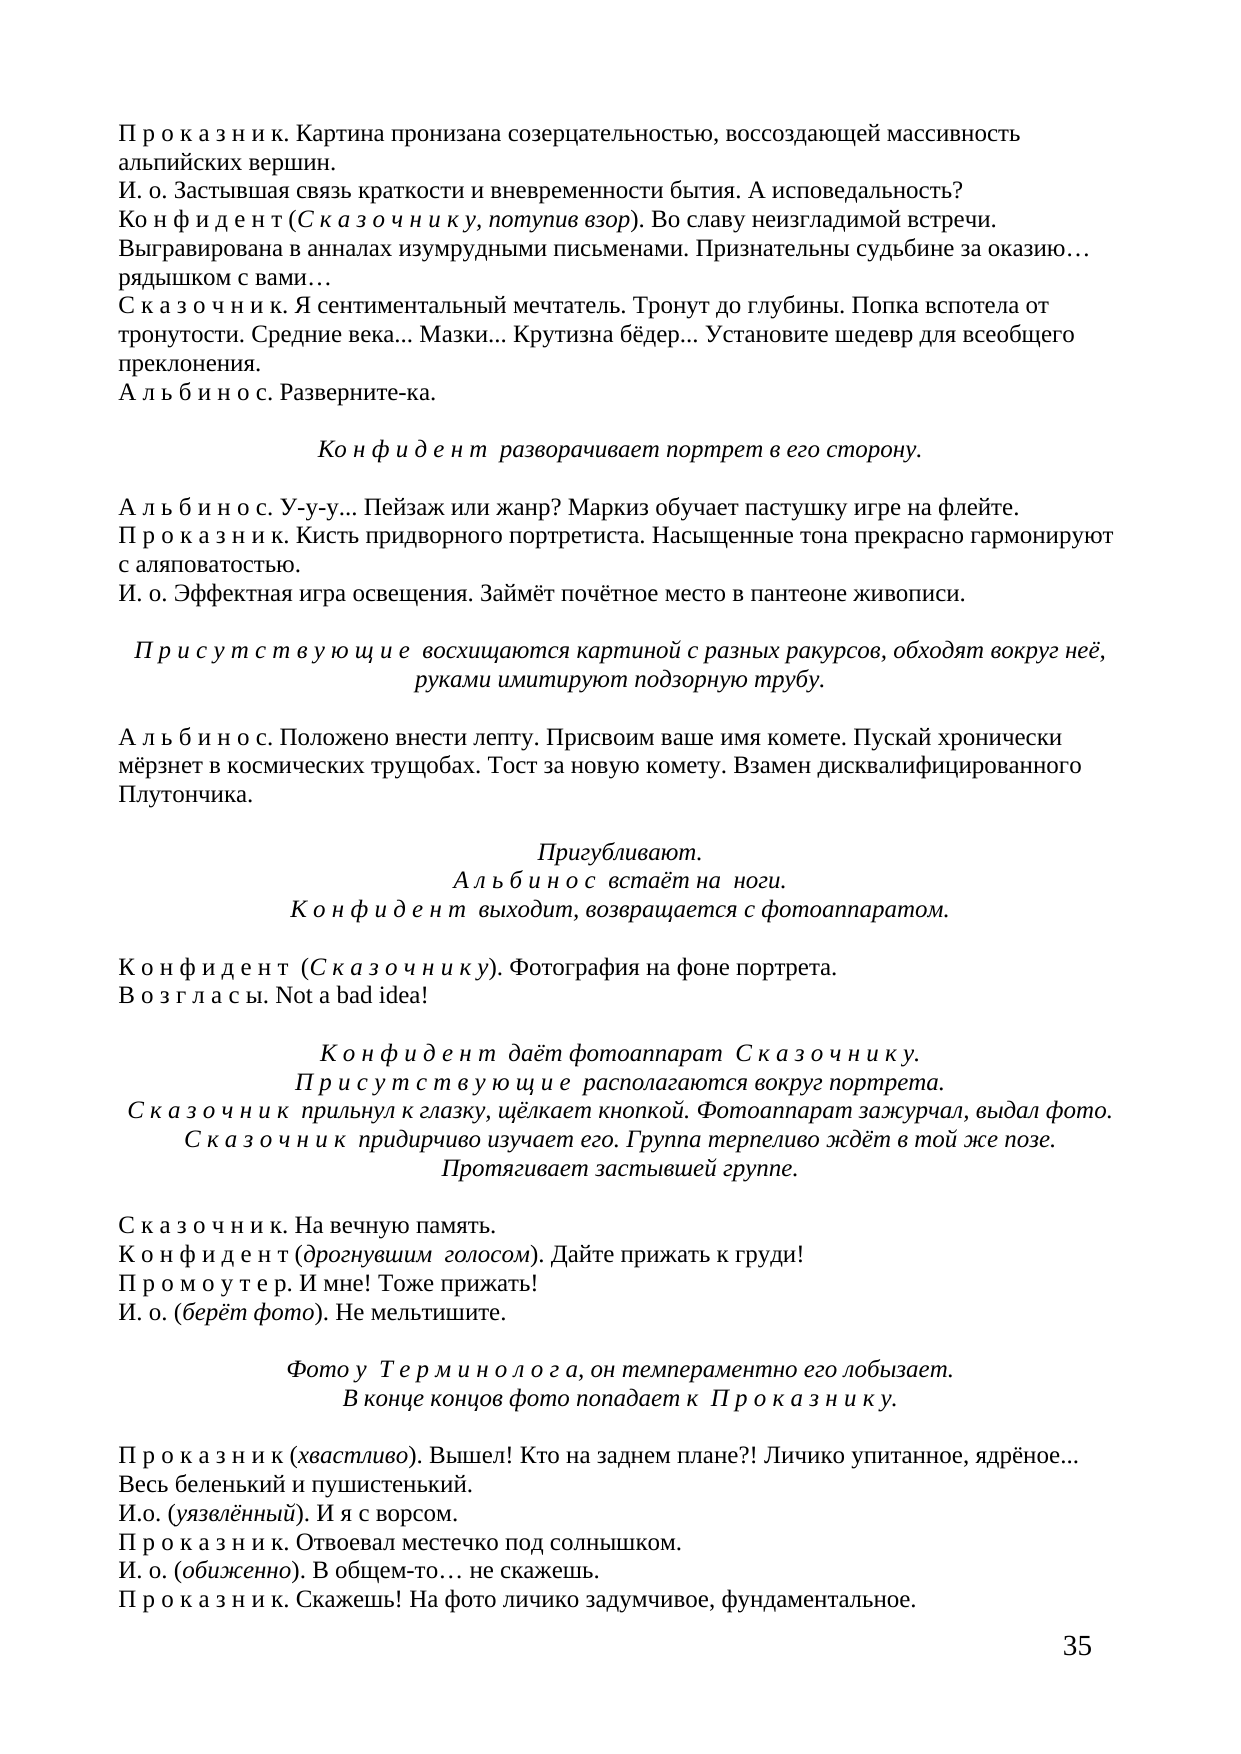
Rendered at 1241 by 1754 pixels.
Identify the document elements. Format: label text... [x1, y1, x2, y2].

text А л ь б и н о с встаёт на ноги. [118, 866, 1122, 894]
text П р о к а з н и к. Отвоевал местечко под солнышком. [118, 1527, 1122, 1556]
text К о н ф и д е н т (С к а з о ч н и к у). Фотография на фоне портрета. [118, 952, 1122, 981]
text Фото у Т е р м и н о л о г а, он темпераментно его лобызает. [118, 1354, 1122, 1383]
text К о н ф и д е н т (дрогнувшим голосом). Дайте прижать к груди! [118, 1239, 1122, 1268]
text К о н ф и д е н т даёт фотоаппарат С к а з о ч н и к у. [118, 1038, 1122, 1067]
text А л ь б и н о с. Разверните-ка. [118, 377, 1122, 406]
text А л ь б и н о с. Положено внести лепту. Присвоим ваше имя комете. Пускай хронически мёрзнет в космических трущобах. Тост за новую комету. Взамен дисквалифицированного Плутончика. [118, 722, 1122, 808]
text С к а з о ч н и к. Я сентиментальный мечтатель. Тронут до глубины. Попка вспотела от тронутости. Средние века... Мазки... Крутизна бёдер... Установите шедевр для всеобщего преклонения. [118, 291, 1122, 377]
text П р о к а з н и к. Картина пронизана созерцательностью, воссоздающей массивность альпийских вершин. [118, 118, 1122, 176]
text В конце концов фото попадает к П р о к а з н и к у. [118, 1383, 1122, 1412]
text Пригубливают. [118, 837, 1122, 866]
text П р о к а з н и к. Скажешь! На фото личико задумчивое, фундаментальное. [118, 1584, 1122, 1613]
text П р и с у т с т в у ю щ и е восхищаются картиной с разных ракурсов, обходят вокруг неё, руками имитируют подзорную трубу. [118, 636, 1122, 693]
text П р о к а з н и к. Кисть придворного портретиста. Насыщенные тона прекрасно гармонируют с аляповатостью. [118, 521, 1122, 578]
text В о з г л а с ы. Not a bad idea! [118, 981, 1122, 1009]
text Ко н ф и д е н т разворачивает портрет в его сторону. [118, 434, 1122, 463]
text И. о. (обиженно). В общем-то… не скажешь. [118, 1556, 1122, 1584]
text И. о. (берёт фото). Не мельтишите. [118, 1297, 1122, 1326]
text К о н ф и д е н т выходит, возвращается с фотоаппаратом. [118, 894, 1122, 923]
text И. о. Застывшая связь краткости и вневременности бытия. А исповедальность? [118, 176, 1122, 204]
text С к а з о ч н и к. На вечную память. [118, 1211, 1122, 1239]
text И. о. Эффектная игра освещения. Займёт почётное место в пантеоне живописи. [118, 578, 1122, 607]
text А л ь б и н о с. У-у-у... Пейзаж или жанр? Маркиз обучает пастушку игре на флейте. [118, 492, 1122, 521]
text П р о к а з н и к (хвастливо). Вышел! Кто на заднем плане?! Личико упитанное, ядрёное... Весь беленький и пушистенький. [118, 1441, 1122, 1498]
text С к а з о ч н и к прильнул к глазку, щёлкает кнопкой. Фотоаппарат зажурчал, выдал фото. С к а з о ч н и к придирчиво изучает его. Группа терпеливо ждёт в той же позе. Протягивает застывшей группе. [118, 1096, 1122, 1182]
text И.о. (уязвлённый). И я с ворсом. [118, 1498, 1122, 1527]
text П р и с у т с т в у ю щ и е располагаются вокруг портрета. [118, 1067, 1122, 1096]
text П р о м о у т е р. И мне! Тоже прижать! [118, 1268, 1122, 1297]
text Ко н ф и д е н т (С к а з о ч н и к у, потупив взор). Во славу неизгладимой встречи. Выгравирована в анналах изумрудными письменами. Признательны судьбине за оказию… рядышком с вами… [118, 204, 1122, 291]
